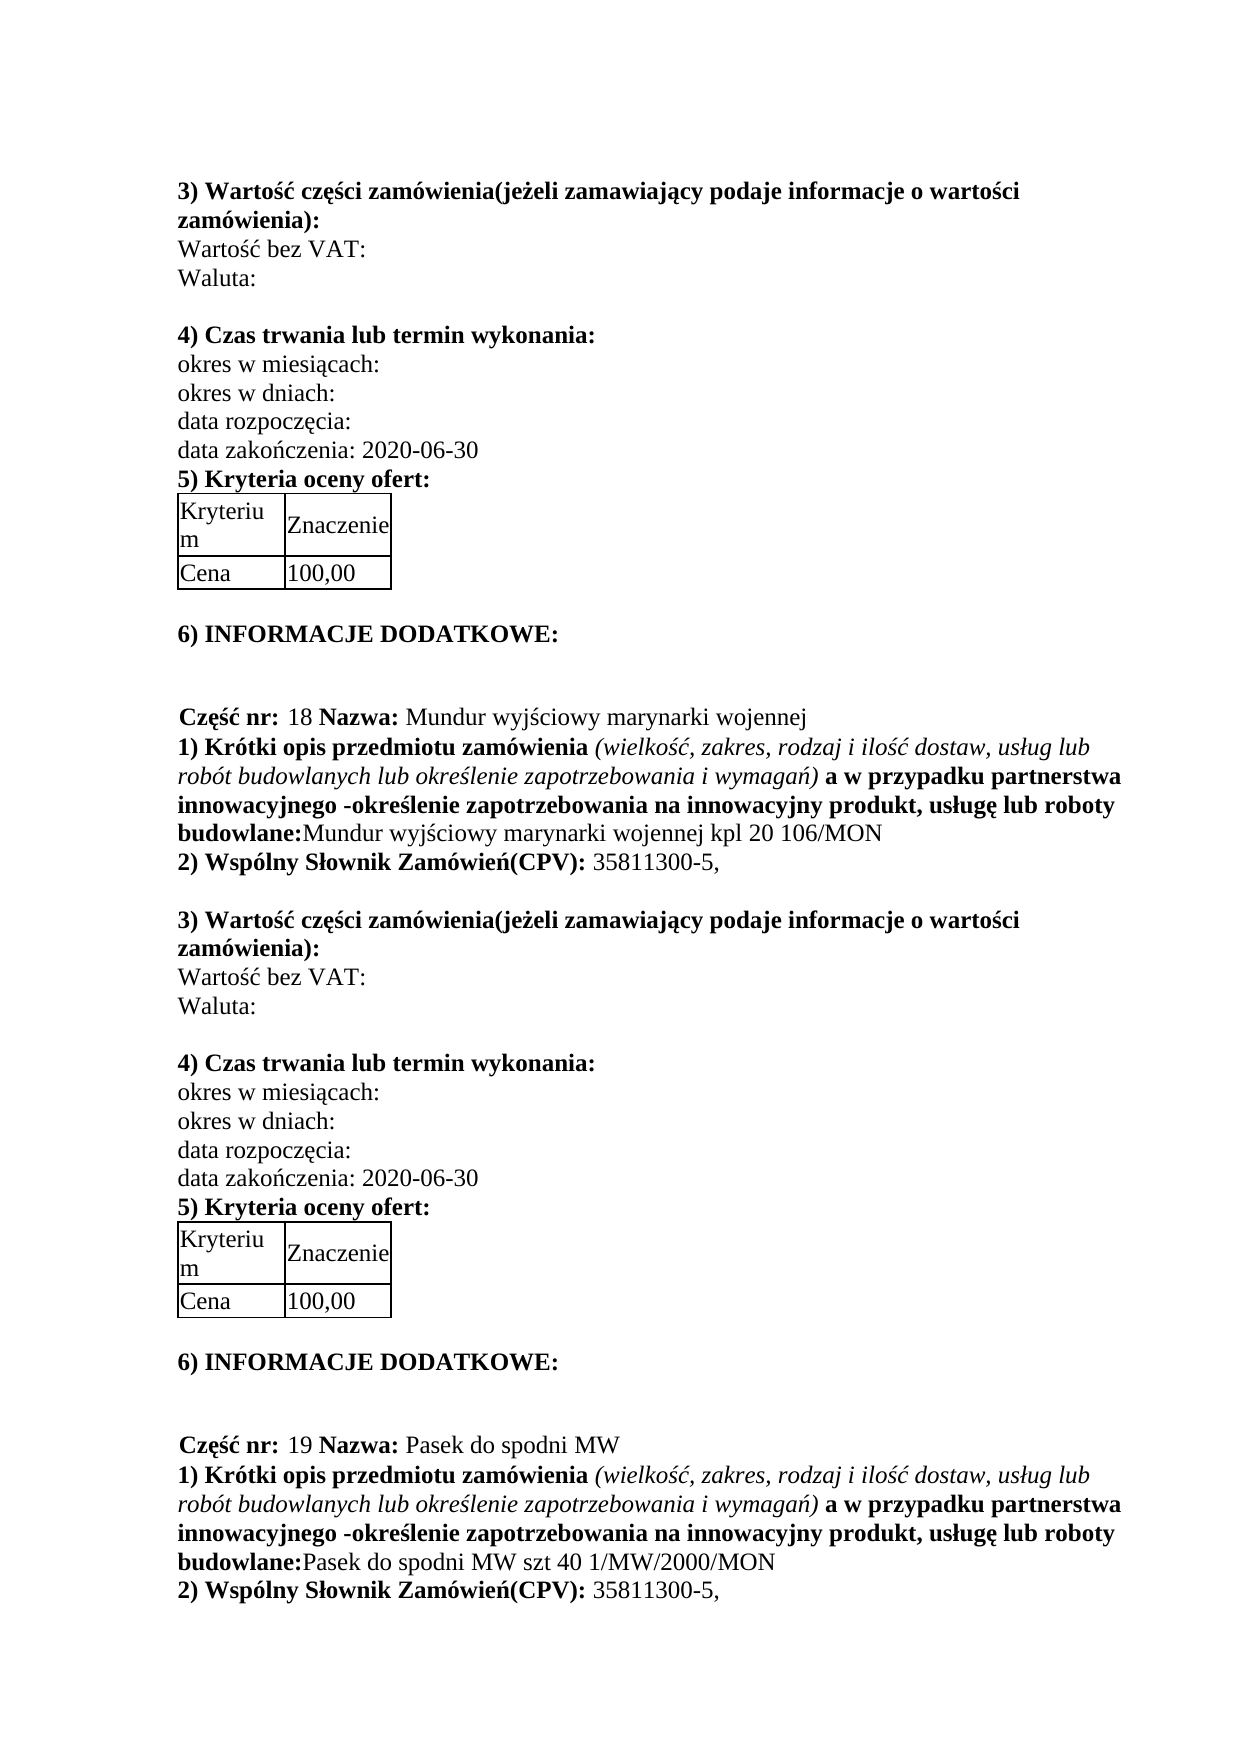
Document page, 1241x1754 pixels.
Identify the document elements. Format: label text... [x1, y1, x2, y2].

text 1) Krótki opis przedmiotu zamówienia (wielkość, zakres, rodzaj i ilość dostaw, usług lub robót budowlanych lub określenie zapotrzebowania i wymagań) a w przypadku partnerstwa innowacyjnego -określenie zapotrzebowania na innowacyjny produkt, usługę lub roboty budowlane:Mundur wyjściowy marynarki wojennej kpl 20 106/MON 2) Wspólny Słownik Zamówień(CPV): 35811300-5, 3) Wartość części zamówienia(jeżeli zamawiający podaje informacje o wartości zamówienia): Wartość bez VAT: Waluta: 4) Czas trwania lub termin wykonania: okres w miesiącach: okres w dniach: data rozpoczęcia: data zakończenia: 2020-06-30 5) Kryteria oceny ofert: [177, 732, 1122, 1221]
table_header 18 [286, 700, 317, 732]
table_cell 100,00 [286, 557, 390, 588]
table_header Mundur wyjściowy marynarki wojennej [404, 700, 814, 732]
table_header Pasek do spodni MW [404, 1429, 626, 1461]
table_header Kryterium [179, 1223, 284, 1283]
table_header Znaczenie [286, 1223, 390, 1283]
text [177, 148, 1122, 493]
table_header Znaczenie [286, 494, 390, 555]
text 6) INFORMACJE DODATKOWE: [177, 1318, 1122, 1404]
table_header Część nr: [177, 1429, 286, 1461]
table_header Część nr: [177, 700, 286, 732]
table_header Kryterium [179, 494, 284, 555]
table_cell Cena [179, 557, 284, 588]
table_cell 100,00 [286, 1285, 390, 1317]
text 6) INFORMACJE DODATKOWE: [177, 590, 1122, 675]
table_header 19 [286, 1429, 317, 1461]
table_header Nazwa: [317, 700, 404, 732]
table_cell Cena [179, 1285, 284, 1317]
table_header Nazwa: [317, 1429, 404, 1461]
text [177, 1461, 1122, 1604]
